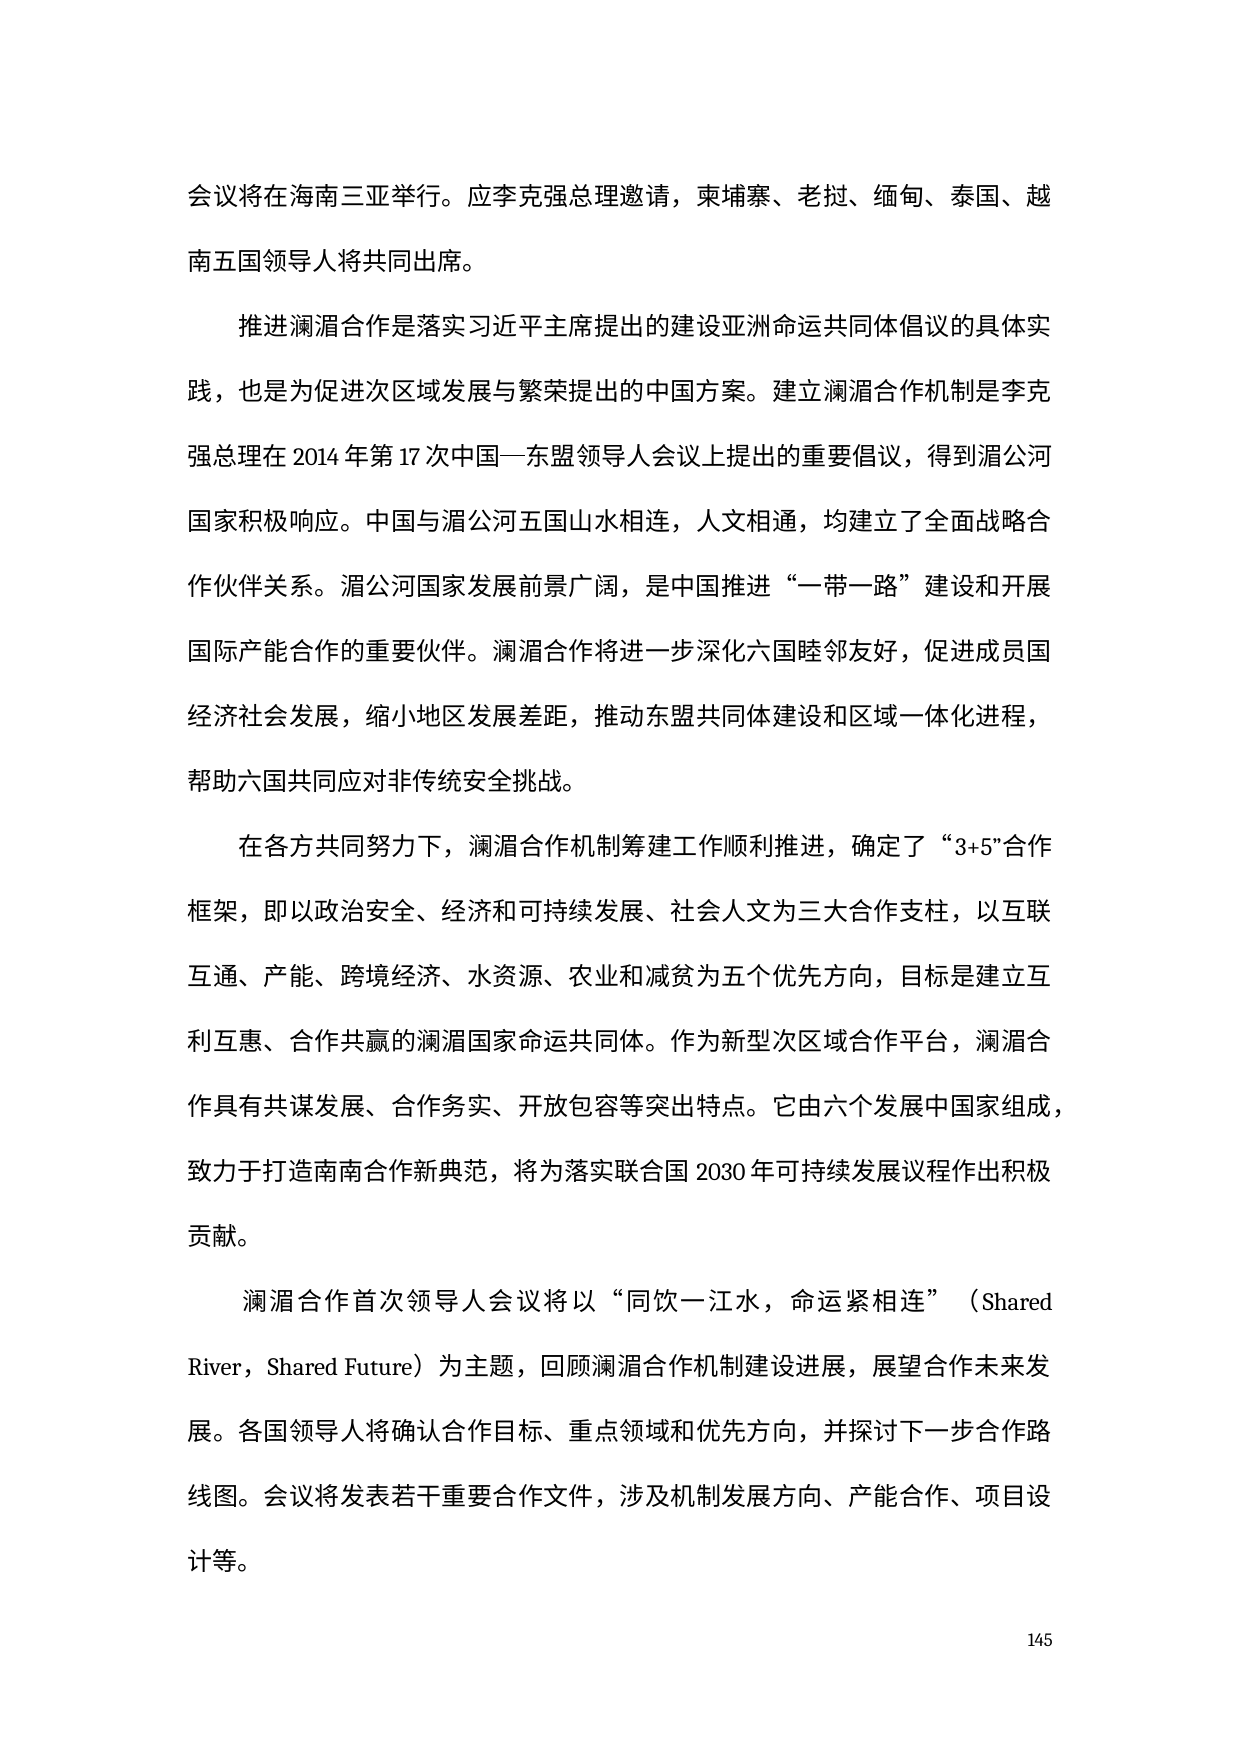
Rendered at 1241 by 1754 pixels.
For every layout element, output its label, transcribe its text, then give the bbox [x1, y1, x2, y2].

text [187, 162, 1053, 292]
text 澜湄合作首次领导人会议将以“同饮一江水，命运紧相连”（Shared River，Shared Future）为主题，回顾澜湄合作机制建设进展，展望合作未来发展。各国领导人将确认合作目标、重点领域和优先方向，并探讨下一步合作路线图。会议将发表若干重要合作文件，涉及机制发展方向、产能合作、项目设计等。 [187, 1267, 1053, 1592]
text 推进澜湄合作是落实习近平主席提出的建设亚洲命运共同体倡议的具体实践，也是为促进次区域发展与繁荣提出的中国方案。建立澜湄合作机制是李克强总理在2014年第17次中国─东盟领导人会议上提出的重要倡议，得到湄公河国家积极响应。中国与湄公河五国山水相连，人文相通，均建立了全面战略合作伙伴关系。湄公河国家发展前景广阔，是中国推进“一带一路”建设和开展国际产能合作的重要伙伴。澜湄合作将进一步深化六国睦邻友好，促进成员国经济社会发展，缩小地区发展差距，推动东盟共同体建设和区域一体化进程，帮助六国共同应对非传统安全挑战。 [187, 292, 1053, 812]
text 在各方共同努力下，澜湄合作机制筹建工作顺利推进，确定了“3+5”合作框架，即以政治安全、经济和可持续发展、社会人文为三大合作支柱，以互联互通、产能、跨境经济、水资源、农业和减贫为五个优先方向，目标是建立互利互惠、合作共赢的澜湄国家命运共同体。作为新型次区域合作平台，澜湄合作具有共谋发展、合作务实、开放包容等突出特点。它由六个发展中国家组成，致力于打造南南合作新典范，将为落实联合国2030年可持续发展议程作出积极贡献。 [187, 812, 1053, 1267]
